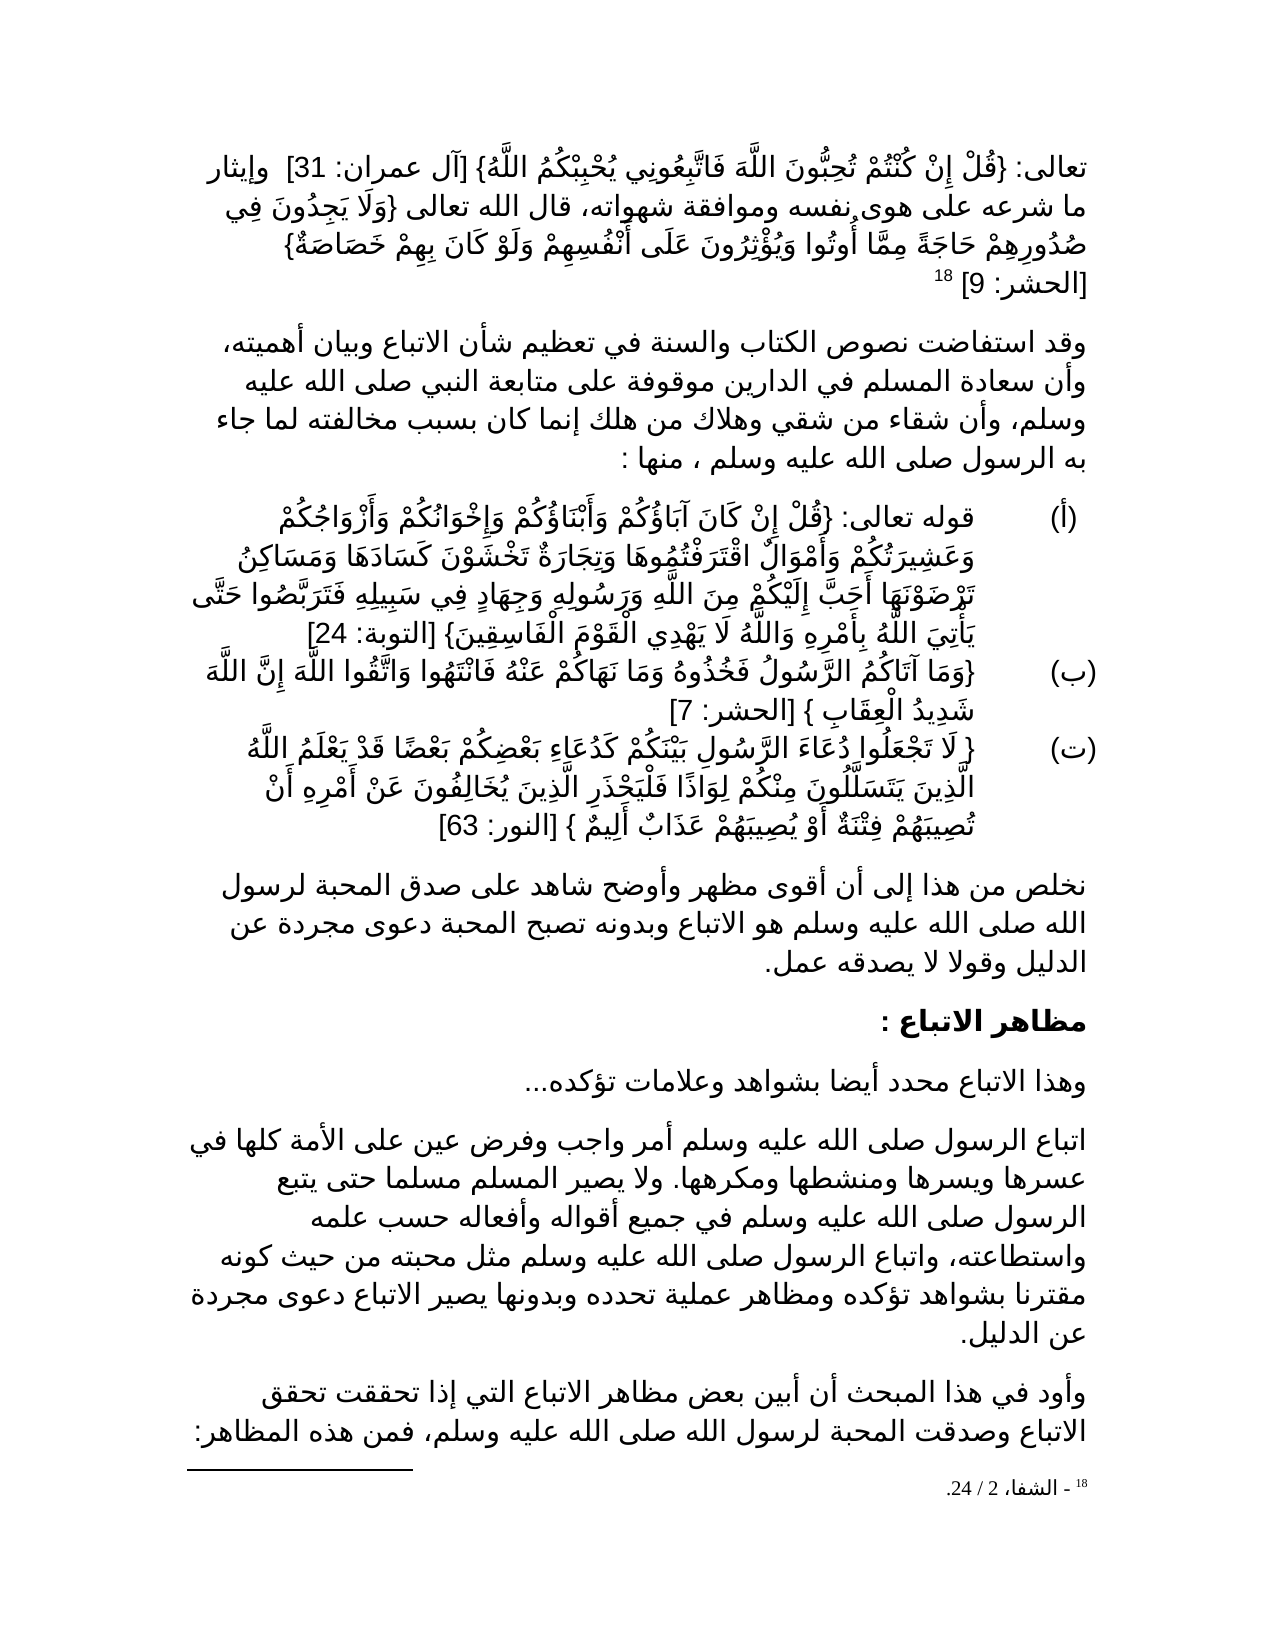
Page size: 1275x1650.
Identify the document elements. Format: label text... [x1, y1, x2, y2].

list قوله تعالى: {قُلْ إِنْ كَانَ آبَاؤُكُمْ وَأَبْنَاؤُكُمْ وَإِخْوَانُكُمْ وَأَزْوَاجُكُمْ وَعَشِيرَتُكُمْ وَأَمْوَالٌ اقْتَرَفْتُمُوهَا وَتِجَارَةٌ تَخْشَوْنَ كَسَادَهَا وَمَسَاكِنُ تَرْضَوْنَهَا أَحَبَّ إِلَيْكُمْ مِنَ اللَّهِ وَرَسُولِهِ وَجِهَادٍ فِي سَبِيلِهِ فَتَرَبَّصُوا حَتَّى يَأْتِيَ اللَّهُ بِأَمْرِهِ وَاللَّهُ لَا يَهْدِي الْقَوْمَ الْفَاسِقِينَ} [التوبة: 24] [187, 500, 1050, 649]
text وهذا الاتباع محدد أيضا بشواهد وعلامات تؤكده... [187, 1063, 1087, 1097]
text نخلص من هذا إلى أن أقوى مظهر وأوضح شاهد على صدق المحبة لرسول الله صلى الله عليه وسلم هو الاتباع وبدونه تصبح المحبة دعوى مجردة عن الدليل وقولا لا يصدقه عمل. [187, 868, 1087, 978]
text وأود في هذا المبحث أن أبين بعض مظاهر الاتباع التي إذا تحققت تحقق الاتباع وصدقت المحبة لرسول الله صلى الله عليه وسلم، فمن هذه المظاهر: [187, 1375, 1087, 1447]
list { لَا تَجْعَلُوا دُعَاءَ الرَّسُولِ بَيْنَكُمْ كَدُعَاءِ بَعْضِكُمْ بَعْضًا قَدْ يَعْلَمُ اللَّهُ الَّذِينَ يَتَسَلَّلُونَ مِنْكُمْ لِوَاذًا فَلْيَحْذَرِ الَّذِينَ يُخَالِفُونَ عَنْ أَمْرِهِ أَنْ تُصِيبَهُمْ فِتْنَةٌ أَوْ يُصِيبَهُمْ عَذَابٌ أَلِيمٌ } [النور: 63] [187, 731, 1050, 842]
list {وَمَا آتَاكُمُ الرَّسُولُ فَخُذُوهُ وَمَا نَهَاكُمْ عَنْهُ فَانْتَهُوا وَاتَّقُوا اللَّهَ إِنَّ اللَّهَ شَدِيدُ الْعِقَابِ } [الحشر: 7] [187, 654, 1050, 726]
text اتباع الرسول صلى الله عليه وسلم أمر واجب وفرض عين على الأمة كلها في عسرها ويسرها ومنشطها ومكرهها. ولا يصير المسلم مسلما حتى يتبع الرسول صلى الله عليه وسلم في جميع أقواله وأفعاله حسب علمه واستطاعته، واتباع الرسول صلى الله عليه وسلم مثل محبته من حيث كونه مقترنا بشواهد تؤكده ومظاهر عملية تحدده وبدونها يصير الاتباع دعوى مجردة عن الدليل. [187, 1123, 1087, 1349]
text مظاهر الاتباع : [187, 1004, 1087, 1038]
text الاقتداء به واستعمال سنته، واتباع أقواله وأفعاله، وامتثال أوامره واجتناب نواهيه، والتأدب بآدابه في عسره ويسره ومنشطه ومكرهه، وشاهد هذا قوله تعالى: {قُلْ إِنْ كُنْتُمْ تُحِبُّونَ اللَّهَ فَاتَّبِعُونِي يُحْبِبْكُمُ اللَّهُ} [آل عمران: 31] وإيثار ما شرعه على هوى نفسه وموافقة شهواته، قال الله تعالى {وَلَا يَجِدُونَ فِي صُدُورِهِمْ حَاجَةً مِمَّا أُوتُوا وَيُؤْثِرُونَ عَلَى أَنْفُسِهِمْ وَلَوْ كَانَ بِهِمْ خَصَاصَةٌ} [الحشر: 9] [187, 150, 1087, 299]
text وقد استفاضت نصوص الكتاب والسنة في تعظيم شأن الاتباع وبيان أهميته، وأن سعادة المسلم في الدارين موقوفة على متابعة النبي صلى الله عليه وسلم، وأن شقاء من شقي وهلاك من هلك إنما كان بسبب مخالفته لما جاء به الرسول صلى الله عليه وسلم ، منها : [187, 325, 1087, 474]
